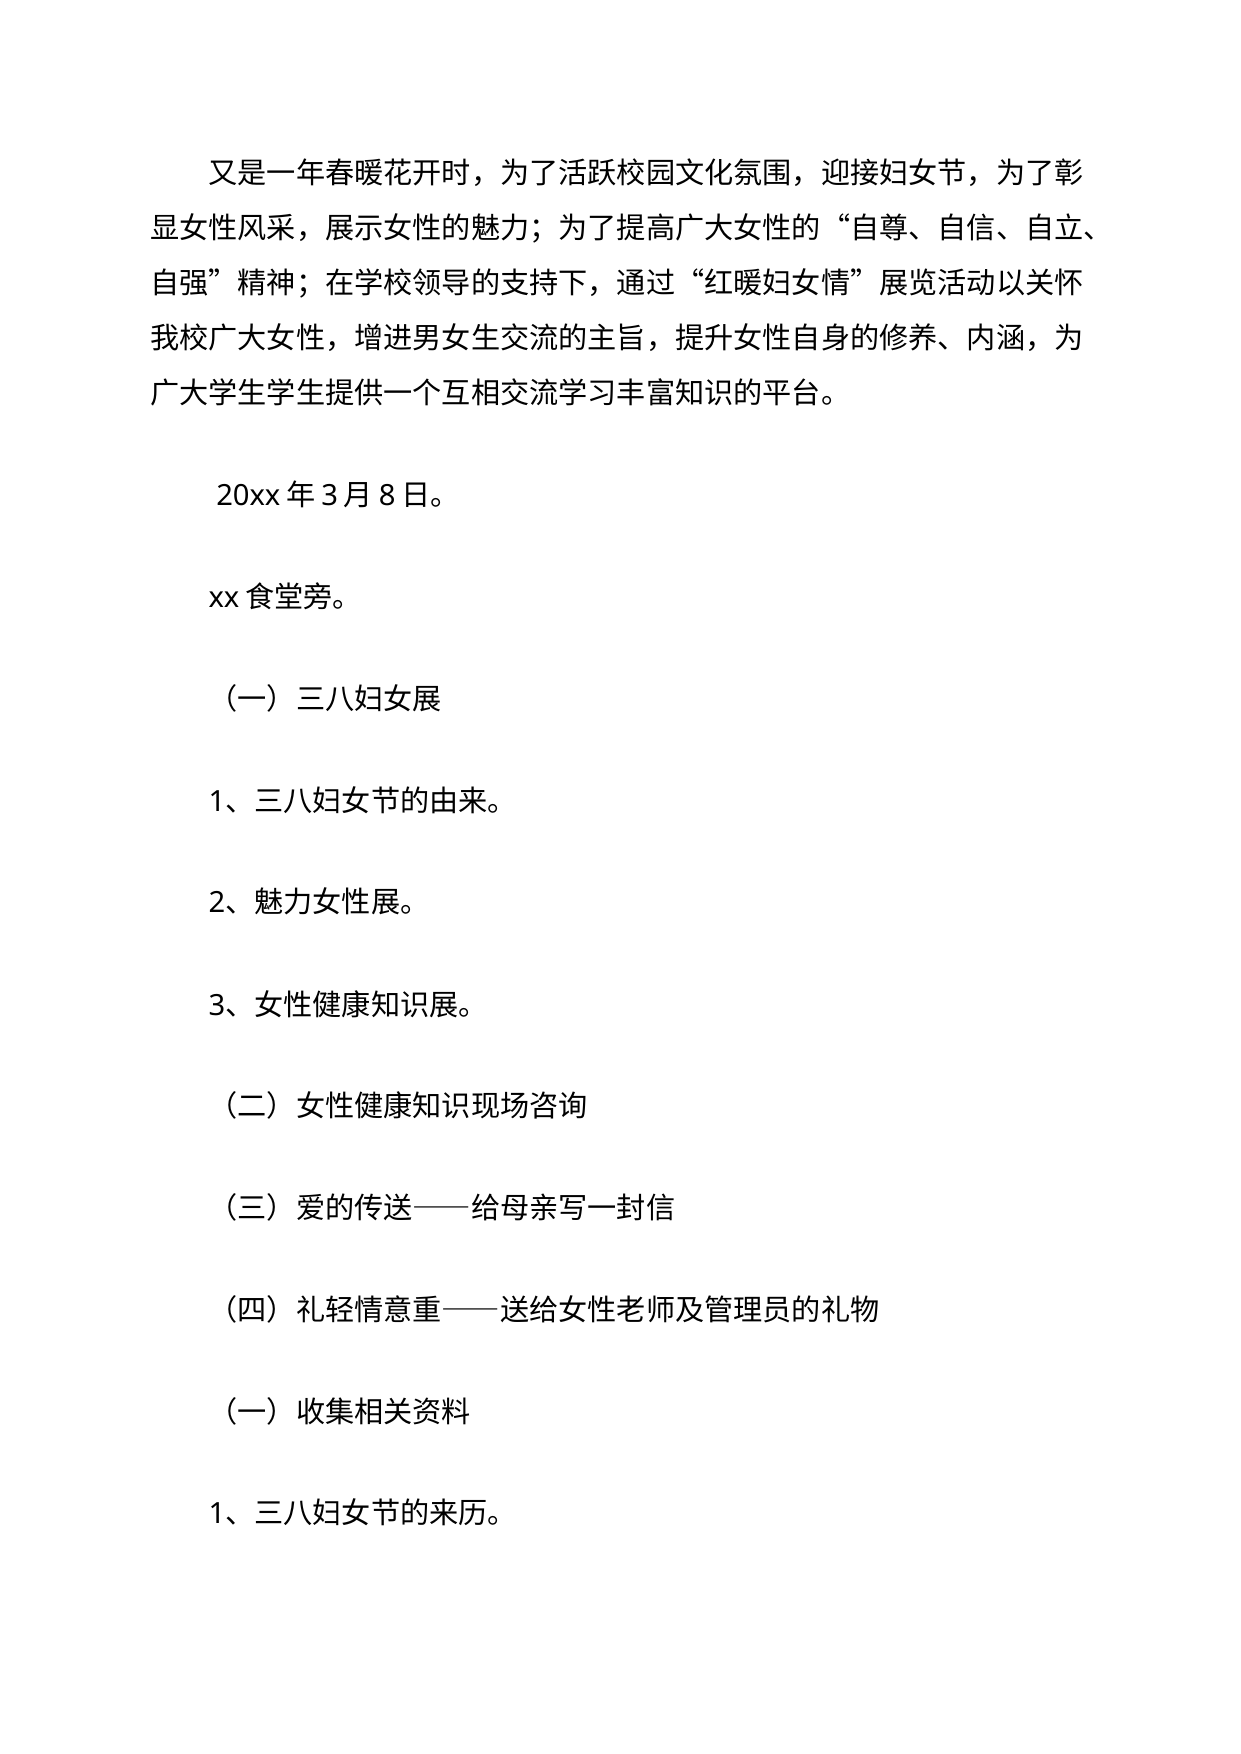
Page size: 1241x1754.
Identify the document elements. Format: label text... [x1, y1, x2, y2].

text （二）女性健康知识现场咨询 [150, 1083, 1090, 1125]
text （四）礼轻情意重——送给女性老师及管理员的礼物 [150, 1287, 1090, 1329]
text 1、三八妇女节的由来。 [150, 777, 1090, 819]
text （三）爱的传送——给母亲写一封信 [150, 1185, 1090, 1227]
text 1、三八妇女节的来历。 [150, 1490, 1090, 1532]
text 又是一年春暖花开时，为了活跃校园文化氛围，迎接妇女节，为了彰显女性风采，展示女性的魅力；为了提高广大女性的“自尊、自信、自立、自强”精神；在学校领导的支持下，通过“红暖妇女情”展览活动以关怀我校广大女性，增进男女生交流的主旨，提升女性自身的修养、内涵，为广大学生学生提供一个互相交流学习丰富知识的平台。 [150, 150, 1090, 412]
text xx食堂旁。 [150, 573, 1090, 616]
text 3、女性健康知识展。 [150, 981, 1090, 1023]
text 2、魅力女性展。 [150, 879, 1090, 921]
text （一）收集相关资料 [150, 1388, 1090, 1431]
text 20xx年3月8日。 [150, 471, 1090, 514]
text （一）三八妇女展 [150, 675, 1090, 718]
